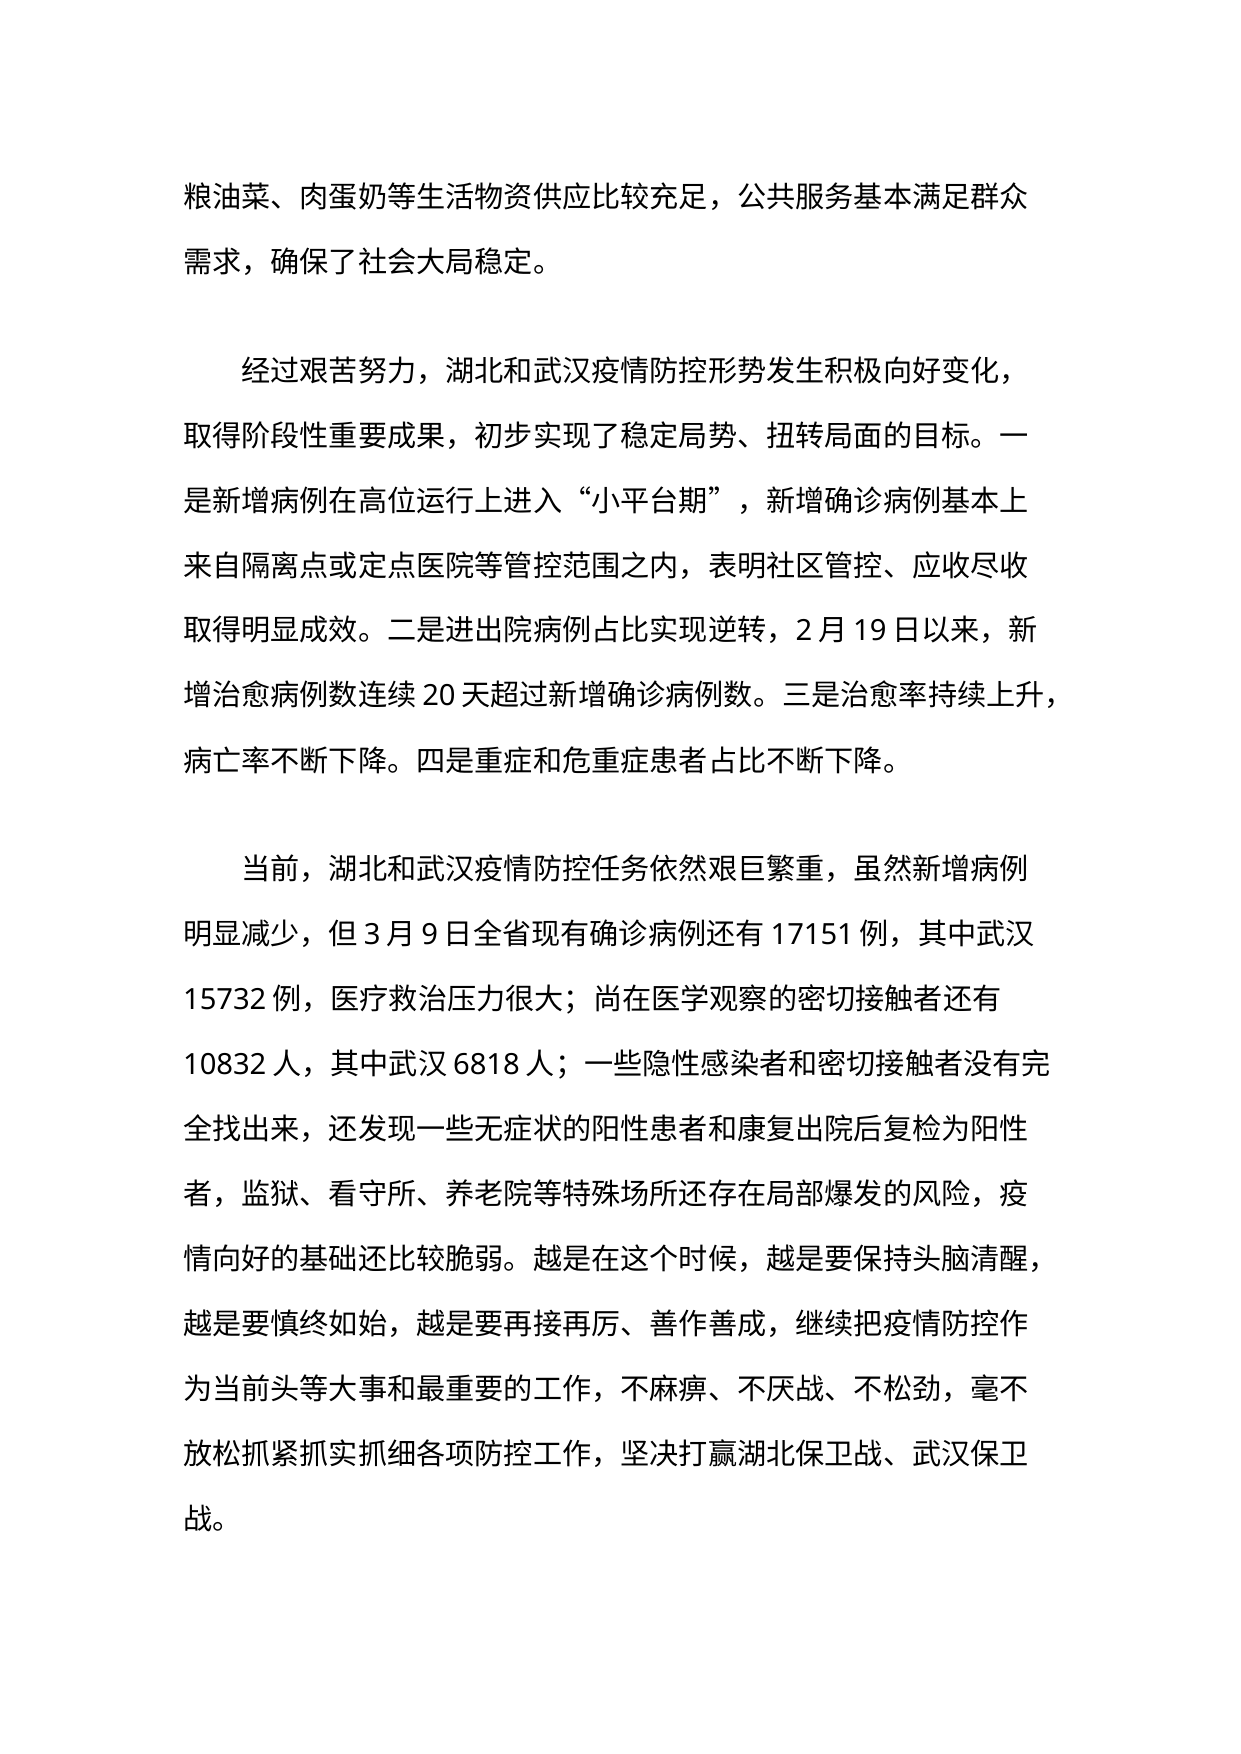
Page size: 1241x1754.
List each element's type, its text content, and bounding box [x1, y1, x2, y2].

text 当前，湖北和武汉疫情防控任务依然艰巨繁重，虽然新增病例明显减少，但3月9日全省现有确诊病例还有17151例，其中武汉15732例，医疗救治压力很大；尚在医学观察的密切接触者还有10832人，其中武汉6818人；一些隐性感染者和密切接触者没有完全找出来，还发现一些无症状的阳性患者和康复出院后复检为阳性者，监狱、看守所、养老院等特殊场所还存在局部爆发的风险，疫情向好的基础还比较脆弱。越是在这个时候，越是要保持头脑清醒，越是要慎终如始，越是要再接再厉、善作善成，继续把疫情防控作为当前头等大事和最重要的工作，不麻痹、不厌战、不松劲，毫不放松抓紧抓实抓细各项防控工作，坚决打赢湖北保卫战、武汉保卫战。 [183, 834, 1057, 1549]
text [183, 162, 1057, 292]
text 经过艰苦努力，湖北和武汉疫情防控形势发生积极向好变化，取得阶段性重要成果，初步实现了稳定局势、扭转局面的目标。一是新增病例在高位运行上进入“小平台期”，新增确诊病例基本上来自隔离点或定点医院等管控范围之内，表明社区管控、应收尽收取得明显成效。二是进出院病例占比实现逆转，2月19日以来，新增治愈病例数连续20天超过新增确诊病例数。三是治愈率持续上升，病亡率不断下降。四是重症和危重症患者占比不断下降。 [183, 336, 1057, 791]
